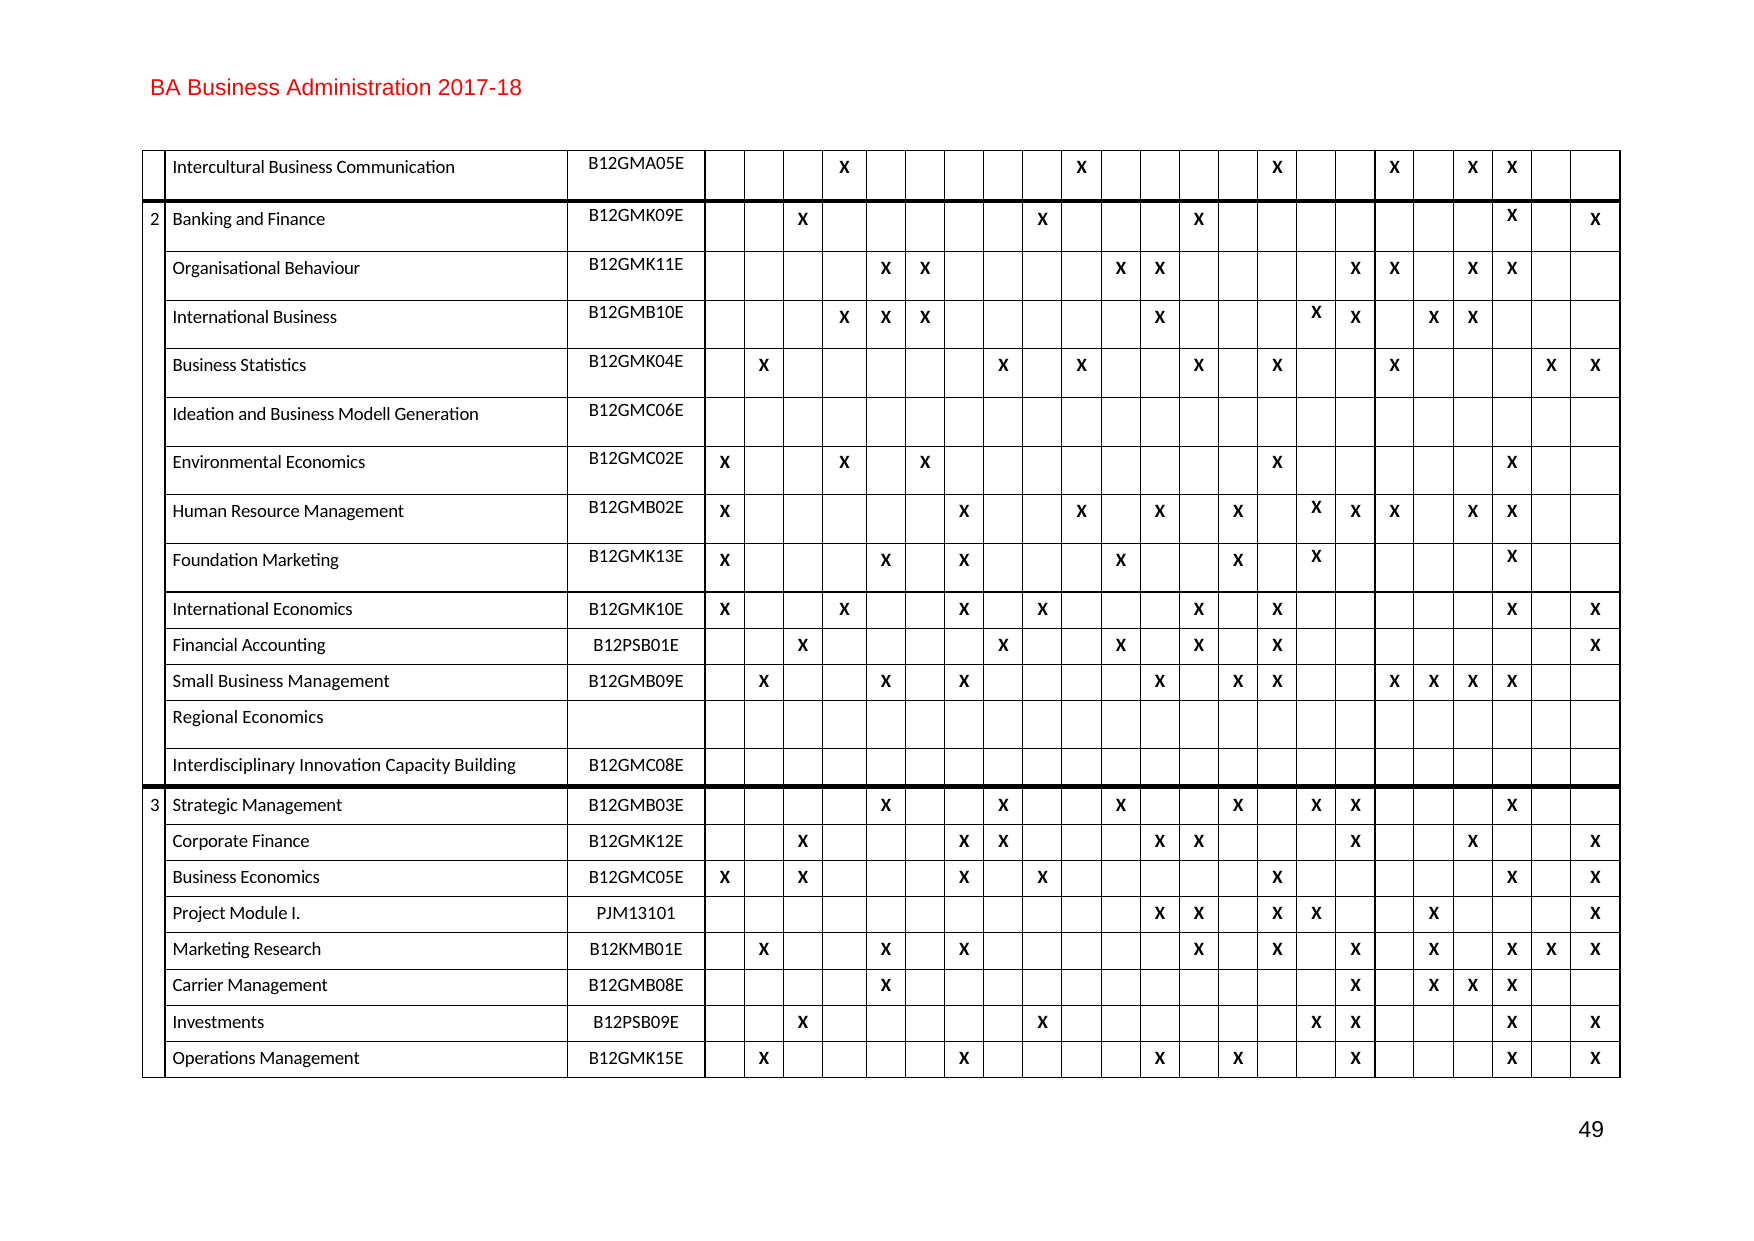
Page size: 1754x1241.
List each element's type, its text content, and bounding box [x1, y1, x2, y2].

table_cell X [1493, 1042, 1531, 1077]
table_cell X [1376, 252, 1413, 299]
table_cell [1376, 970, 1413, 1004]
table_cell Business Statistics [166, 349, 567, 397]
table_cell [1571, 970, 1619, 1004]
table_cell [1454, 789, 1492, 824]
table_cell [906, 1042, 944, 1077]
table_cell [1297, 629, 1335, 664]
table_cell [1141, 1006, 1179, 1041]
table_cell [906, 933, 944, 968]
table_cell [1023, 151, 1061, 199]
table_cell [1141, 203, 1179, 251]
table_cell B12GMC02E [568, 447, 704, 494]
table_cell Human Resource Management [166, 495, 567, 543]
table_cell B12GMK13E [568, 544, 704, 591]
table_cell [1532, 252, 1570, 299]
table_cell [1376, 398, 1413, 446]
table_cell X [1571, 203, 1619, 251]
table_cell [906, 789, 944, 824]
table_cell Corporate Finance [166, 825, 567, 860]
table_cell [984, 151, 1022, 199]
table_cell [1062, 789, 1101, 824]
table_cell X [745, 933, 783, 968]
table_cell [1571, 398, 1619, 446]
table_cell [1102, 749, 1140, 784]
table_cell [1297, 825, 1335, 860]
table_cell [945, 749, 983, 784]
table_cell X [1180, 825, 1218, 860]
table_cell [745, 701, 783, 748]
table_cell [1180, 789, 1218, 824]
table_cell [1258, 398, 1296, 446]
table_cell [1258, 544, 1296, 591]
table_cell X [1336, 1042, 1374, 1077]
table_cell [867, 749, 905, 784]
table_cell [1532, 970, 1570, 1004]
table_cell [745, 544, 783, 591]
table_cell [1258, 749, 1296, 784]
table_cell B12GMC06E [568, 398, 704, 446]
table_cell [823, 544, 866, 591]
table_cell X [1023, 861, 1061, 896]
table_cell [1023, 825, 1061, 860]
table_cell X [1376, 495, 1413, 543]
table_cell Intercultural Business Communication [166, 151, 567, 199]
table_cell [1336, 749, 1374, 784]
table_cell [1180, 749, 1218, 784]
table_cell [823, 1006, 866, 1041]
table_cell X [1297, 897, 1335, 932]
table_cell [1376, 203, 1413, 251]
table_cell [1023, 252, 1061, 299]
table_cell [823, 861, 866, 896]
table_cell [984, 398, 1022, 446]
table_cell [784, 749, 822, 784]
table_cell X [706, 495, 744, 543]
table_cell X [1571, 1006, 1619, 1041]
table_cell [1376, 593, 1413, 628]
table_cell [706, 151, 744, 199]
table_cell [1414, 593, 1453, 628]
table_cell X [945, 861, 983, 896]
table_cell [1454, 447, 1492, 494]
table_cell [1023, 1042, 1061, 1077]
table_cell X [784, 1006, 822, 1041]
table_cell [1141, 701, 1179, 748]
table_cell [1414, 861, 1453, 896]
table_cell [906, 701, 944, 748]
table_cell [745, 897, 783, 932]
table_cell X [867, 544, 905, 591]
table_cell [1376, 897, 1413, 932]
table_cell [706, 933, 744, 968]
table_cell X [945, 593, 983, 628]
table_cell [1493, 897, 1531, 932]
table_cell [1571, 495, 1619, 543]
table_cell X [984, 789, 1022, 824]
table_cell [1454, 749, 1492, 784]
table_cell Business Economics [166, 861, 567, 896]
table_cell [906, 970, 944, 1004]
table_cell [1219, 970, 1257, 1004]
table_cell [1532, 1042, 1570, 1077]
table_cell X [867, 665, 905, 700]
table_cell X [1258, 861, 1296, 896]
table_cell [1102, 701, 1140, 748]
table_cell [706, 301, 744, 348]
table_cell B12GMC08E [568, 749, 704, 784]
table_cell [1454, 861, 1492, 896]
table_cell X [1336, 970, 1374, 1004]
table_cell [1102, 665, 1140, 700]
table_cell [984, 665, 1022, 700]
table_cell X [1571, 933, 1619, 968]
table_cell [706, 1042, 744, 1077]
table_cell [1532, 825, 1570, 860]
table_cell [823, 349, 866, 397]
table_cell [906, 825, 944, 860]
table_cell [1180, 861, 1218, 896]
table_cell [984, 933, 1022, 968]
table_cell X [745, 349, 783, 397]
table_cell X [1571, 349, 1619, 397]
table_cell [706, 789, 744, 824]
table_cell [867, 629, 905, 664]
table_cell [867, 825, 905, 860]
table_cell [1219, 447, 1257, 494]
table_cell [1023, 495, 1061, 543]
table_cell [1336, 701, 1374, 748]
table_cell B12GMK15E [568, 1042, 704, 1077]
table_cell [1258, 495, 1296, 543]
table_cell [568, 701, 704, 748]
table_cell [1023, 970, 1061, 1004]
table_cell [784, 593, 822, 628]
table_cell [745, 861, 783, 896]
table_cell X [1180, 897, 1218, 932]
table_cell [906, 151, 944, 199]
table_cell [906, 495, 944, 543]
table_cell X [1141, 825, 1179, 860]
table_cell [1493, 749, 1531, 784]
table_cell [1376, 749, 1413, 784]
table_cell [784, 897, 822, 932]
table_cell [1219, 151, 1257, 199]
table_cell [784, 398, 822, 446]
table_cell B12GMK09E [568, 203, 704, 251]
table_cell [984, 203, 1022, 251]
table_cell X [1571, 825, 1619, 860]
table_cell B12GMK12E [568, 825, 704, 860]
table_cell [1376, 629, 1413, 664]
table_cell [867, 151, 905, 199]
table_cell [745, 789, 783, 824]
table_cell 2 [143, 203, 164, 784]
table_cell X [1180, 349, 1218, 397]
table_cell [1102, 1042, 1140, 1077]
table_cell X [1297, 495, 1335, 543]
table_cell X [1336, 301, 1374, 348]
table_cell B12PSB09E [568, 1006, 704, 1041]
table_cell [1102, 933, 1140, 968]
table_cell X [867, 970, 905, 1004]
table_cell B12GMB02E [568, 495, 704, 543]
table_cell [1376, 861, 1413, 896]
table_cell [1102, 970, 1140, 1004]
table_cell [745, 495, 783, 543]
table_cell B12GMB03E [568, 789, 704, 824]
table_cell X [867, 252, 905, 299]
table_cell [745, 629, 783, 664]
table_cell [745, 749, 783, 784]
table_cell X [1258, 897, 1296, 932]
table_cell [1062, 897, 1101, 932]
table_cell [745, 398, 783, 446]
table_cell [1532, 861, 1570, 896]
table_cell X [945, 495, 983, 543]
table_cell [1297, 933, 1335, 968]
table_cell [1454, 933, 1492, 968]
table_cell [745, 447, 783, 494]
table_cell [1141, 447, 1179, 494]
table_cell [1141, 593, 1179, 628]
table_cell [1376, 789, 1413, 824]
table_cell [1102, 897, 1140, 932]
table_cell X [706, 593, 744, 628]
table_cell [706, 970, 744, 1004]
table_cell International Business [166, 301, 567, 348]
table_cell [867, 861, 905, 896]
table_cell [1336, 203, 1374, 251]
table_cell X [1532, 349, 1570, 397]
table_cell X [1258, 151, 1296, 199]
table_cell X [745, 665, 783, 700]
table_cell [1454, 203, 1492, 251]
table_cell [945, 349, 983, 397]
table_cell [945, 398, 983, 446]
table_cell [1493, 349, 1531, 397]
table_cell [1414, 749, 1453, 784]
table_cell [1454, 629, 1492, 664]
table_cell [784, 970, 822, 1004]
table_cell [1297, 701, 1335, 748]
table_cell [706, 349, 744, 397]
table_cell X [1493, 252, 1531, 299]
table_cell [1336, 861, 1374, 896]
table_cell [984, 1042, 1022, 1077]
table_cell [906, 665, 944, 700]
table_cell [1062, 447, 1101, 494]
table_cell [1414, 203, 1453, 251]
table_cell [706, 398, 744, 446]
table_cell [1297, 447, 1335, 494]
table_cell [784, 151, 822, 199]
table_cell [1336, 665, 1374, 700]
table_cell [1336, 593, 1374, 628]
table_cell X [1454, 970, 1492, 1004]
table_cell X [1180, 933, 1218, 968]
table_cell [1414, 349, 1453, 397]
table_cell [1297, 252, 1335, 299]
table_cell [1219, 629, 1257, 664]
table_cell [1258, 970, 1296, 1004]
table_cell [1493, 629, 1531, 664]
table_cell X [945, 825, 983, 860]
table_cell X [1180, 629, 1218, 664]
table_cell [1297, 970, 1335, 1004]
table_cell X [1454, 252, 1492, 299]
table_cell [1376, 1042, 1413, 1077]
table_cell Financial Accounting [166, 629, 567, 664]
table_cell X [1414, 665, 1453, 700]
table_cell [1571, 749, 1619, 784]
table_cell [823, 825, 866, 860]
table_cell [823, 398, 866, 446]
table_cell [1414, 495, 1453, 543]
table_cell X [1297, 544, 1335, 591]
table_cell [1454, 544, 1492, 591]
table_cell [984, 861, 1022, 896]
table_cell [784, 789, 822, 824]
table_cell X [1493, 970, 1531, 1004]
table_cell [984, 252, 1022, 299]
table_cell [1532, 789, 1570, 824]
table_cell X [1493, 1006, 1531, 1041]
table_cell [823, 1042, 866, 1077]
table_cell [745, 970, 783, 1004]
table_cell [1414, 1006, 1453, 1041]
table_cell [1141, 749, 1179, 784]
table_cell [1219, 1006, 1257, 1041]
table_cell [784, 665, 822, 700]
table_cell [1180, 151, 1218, 199]
table_cell X [745, 1042, 783, 1077]
table_cell [784, 495, 822, 543]
table_cell X [867, 933, 905, 968]
table_cell [1336, 349, 1374, 397]
table_cell [1219, 825, 1257, 860]
table_cell X [706, 544, 744, 591]
table_cell X [1571, 629, 1619, 664]
table_cell [706, 897, 744, 932]
table_cell [1414, 789, 1453, 824]
table_cell X [1571, 1042, 1619, 1077]
table_cell [1180, 665, 1218, 700]
table_cell [823, 897, 866, 932]
table_cell X [1571, 897, 1619, 932]
table_cell X [1532, 933, 1570, 968]
table_cell X [1336, 933, 1374, 968]
table_cell [1062, 593, 1101, 628]
table_cell [784, 544, 822, 591]
table_cell [1180, 398, 1218, 446]
table_cell [1414, 544, 1453, 591]
table_cell [1258, 789, 1296, 824]
table_cell X [1336, 252, 1374, 299]
table_cell [1062, 933, 1101, 968]
table_cell B12GMB09E [568, 665, 704, 700]
table_cell X [1219, 789, 1257, 824]
table_cell [906, 1006, 944, 1041]
table_cell [745, 593, 783, 628]
table_cell [1336, 629, 1374, 664]
table_cell [823, 203, 866, 251]
table_cell [706, 665, 744, 700]
table_cell X [1376, 349, 1413, 397]
table_cell [1571, 151, 1619, 199]
table_cell [867, 1006, 905, 1041]
table_cell [1532, 398, 1570, 446]
table_cell [984, 970, 1022, 1004]
table_cell X [945, 933, 983, 968]
table_cell [1454, 398, 1492, 446]
table_cell X [1141, 252, 1179, 299]
table_cell [745, 151, 783, 199]
table_cell X [1336, 789, 1374, 824]
table_cell [1141, 970, 1179, 1004]
table_cell Ideation and Business Modell Generation [166, 398, 567, 446]
table_cell X [1141, 301, 1179, 348]
table_cell [1376, 933, 1413, 968]
table_cell [823, 252, 866, 299]
table_cell [745, 252, 783, 299]
table_cell [1023, 398, 1061, 446]
table_cell X [823, 151, 866, 199]
table_cell [1062, 825, 1101, 860]
table_cell [1102, 825, 1140, 860]
table_cell [1532, 495, 1570, 543]
table_cell [867, 897, 905, 932]
table_cell [867, 398, 905, 446]
table_cell [1376, 301, 1413, 348]
table_cell [1414, 629, 1453, 664]
table_cell [745, 203, 783, 251]
table_cell [1102, 203, 1140, 251]
table_cell [1219, 593, 1257, 628]
table_cell [1532, 447, 1570, 494]
table_cell Operations Management [166, 1042, 567, 1077]
table_cell [1297, 749, 1335, 784]
table_cell [1258, 301, 1296, 348]
table_cell [1102, 447, 1140, 494]
table_cell [1102, 495, 1140, 543]
table_cell [1493, 701, 1531, 748]
table_cell X [1376, 665, 1413, 700]
table_cell X [1376, 151, 1413, 199]
table_cell X [1493, 665, 1531, 700]
table_cell B12GMK04E [568, 349, 704, 397]
table_cell X [945, 665, 983, 700]
table_cell X [1102, 544, 1140, 591]
table_cell [1297, 349, 1335, 397]
table_cell [1297, 203, 1335, 251]
table_cell [1571, 701, 1619, 748]
table_cell [1258, 1042, 1296, 1077]
table_cell [1102, 593, 1140, 628]
table_cell [1297, 665, 1335, 700]
table_cell [984, 897, 1022, 932]
table_cell X [823, 301, 866, 348]
table_cell [1180, 544, 1218, 591]
table_cell [1062, 861, 1101, 896]
table_cell [1532, 897, 1570, 932]
table_cell [823, 495, 866, 543]
table_cell [945, 701, 983, 748]
table_cell [984, 544, 1022, 591]
table_cell X [1258, 447, 1296, 494]
table_cell [745, 1006, 783, 1041]
table_cell [945, 151, 983, 199]
table_cell [1141, 789, 1179, 824]
table_cell X [1102, 629, 1140, 664]
table_cell B12GMB10E [568, 301, 704, 348]
table_cell X [1336, 1006, 1374, 1041]
table_cell [1219, 203, 1257, 251]
table_cell [1571, 789, 1619, 824]
table_cell X [1454, 495, 1492, 543]
table_cell Banking and Finance [166, 203, 567, 251]
table_cell [1062, 301, 1101, 348]
table_cell [867, 495, 905, 543]
table_cell [1180, 701, 1218, 748]
table_cell X [1414, 897, 1453, 932]
table_cell [945, 252, 983, 299]
table_cell X [1454, 825, 1492, 860]
table_cell X [1454, 665, 1492, 700]
table_cell X [1023, 203, 1061, 251]
table_cell [1062, 398, 1101, 446]
table_cell [1023, 897, 1061, 932]
table_cell [867, 203, 905, 251]
table_cell [1571, 447, 1619, 494]
table_cell [1062, 544, 1101, 591]
table_cell [1532, 301, 1570, 348]
table_cell [1297, 593, 1335, 628]
table_cell [945, 203, 983, 251]
table_cell X [945, 1042, 983, 1077]
table_cell X [1493, 203, 1531, 251]
table_cell X [1297, 1006, 1335, 1041]
table_cell [784, 349, 822, 397]
table_cell X [784, 861, 822, 896]
table_cell [984, 749, 1022, 784]
table_cell [1376, 447, 1413, 494]
table_cell [1062, 1006, 1101, 1041]
table_cell [823, 789, 866, 824]
table_cell [1414, 252, 1453, 299]
table_cell [867, 447, 905, 494]
table_cell [1141, 629, 1179, 664]
table_cell X [1571, 861, 1619, 896]
table_cell X [1493, 447, 1531, 494]
table_cell X [1571, 593, 1619, 628]
table_cell Organisational Behaviour [166, 252, 567, 299]
table_cell [1336, 897, 1374, 932]
table_cell [1454, 701, 1492, 748]
table_cell [906, 593, 944, 628]
table_cell 3 [143, 789, 164, 1077]
table_cell [1532, 629, 1570, 664]
table_cell X [945, 544, 983, 591]
table_cell X [1180, 593, 1218, 628]
table_cell [867, 701, 905, 748]
table_cell B12GMC05E [568, 861, 704, 896]
table_cell [1493, 301, 1531, 348]
table_cell [784, 701, 822, 748]
table_cell X [1493, 495, 1531, 543]
table_cell X [1102, 789, 1140, 824]
table_cell [1219, 749, 1257, 784]
table_cell Strategic Management [166, 789, 567, 824]
table_cell [1297, 1042, 1335, 1077]
table_cell [1297, 398, 1335, 446]
table_cell [1219, 301, 1257, 348]
table_cell [784, 252, 822, 299]
table_cell [1571, 665, 1619, 700]
table_cell [1493, 825, 1531, 860]
table_cell [984, 495, 1022, 543]
table_cell X [706, 447, 744, 494]
table_cell [1414, 151, 1453, 199]
table_cell [1532, 544, 1570, 591]
table_cell X [1336, 825, 1374, 860]
table_cell X [1454, 151, 1492, 199]
table_cell Project Module I. [166, 897, 567, 932]
table_cell [906, 861, 944, 896]
table_cell [1454, 897, 1492, 932]
table_cell X [1493, 593, 1531, 628]
table_cell [984, 447, 1022, 494]
table_cell [1062, 252, 1101, 299]
table_cell [984, 701, 1022, 748]
table_cell [1180, 1042, 1218, 1077]
table_cell [1493, 398, 1531, 446]
table_cell [1297, 151, 1335, 199]
table_cell [1454, 593, 1492, 628]
table_cell [784, 933, 822, 968]
table_cell [1297, 861, 1335, 896]
table_cell [706, 749, 744, 784]
table_cell [784, 1042, 822, 1077]
table_cell [1571, 301, 1619, 348]
table_cell [1414, 825, 1453, 860]
table_cell Interdisciplinary Innovation Capacity Building [166, 749, 567, 784]
table_cell [1336, 398, 1374, 446]
table_cell [1532, 151, 1570, 199]
table_cell [1141, 349, 1179, 397]
table_cell [706, 1006, 744, 1041]
table_cell X [1258, 593, 1296, 628]
table_cell X [906, 447, 944, 494]
table_cell Environmental Economics [166, 447, 567, 494]
table_cell [1532, 749, 1570, 784]
table_cell Small Business Management [166, 665, 567, 700]
table_cell [1180, 495, 1218, 543]
table_cell X [1258, 665, 1296, 700]
table_cell [1023, 701, 1061, 748]
table_cell [1062, 1042, 1101, 1077]
table_cell X [906, 301, 944, 348]
table_cell [906, 349, 944, 397]
table_cell [1023, 933, 1061, 968]
table_cell X [1258, 933, 1296, 968]
table_cell X [823, 593, 866, 628]
table_cell X [1258, 349, 1296, 397]
table_cell [1414, 398, 1453, 446]
table_cell [945, 897, 983, 932]
table_cell X [867, 789, 905, 824]
table_cell X [1414, 933, 1453, 968]
table_cell [706, 701, 744, 748]
table_cell X [784, 629, 822, 664]
table_cell X [1102, 252, 1140, 299]
table_cell X [1336, 495, 1374, 543]
table_cell X [906, 252, 944, 299]
table_cell X [1062, 151, 1101, 199]
table_cell [1258, 252, 1296, 299]
table_cell [1414, 1042, 1453, 1077]
table_cell [1062, 629, 1101, 664]
table_cell [1062, 749, 1101, 784]
table_cell [945, 1006, 983, 1041]
table_cell X [1219, 544, 1257, 591]
table_cell [1102, 349, 1140, 397]
table_cell [823, 933, 866, 968]
table_cell [1219, 701, 1257, 748]
table_cell X [784, 825, 822, 860]
table_cell Marketing Research [166, 933, 567, 968]
table_cell [1258, 701, 1296, 748]
table_cell [1336, 544, 1374, 591]
table_cell X [1493, 544, 1531, 591]
table_cell [823, 629, 866, 664]
table_cell X [1258, 629, 1296, 664]
table_cell X [1062, 349, 1101, 397]
table_cell [867, 593, 905, 628]
table_cell X [1493, 789, 1531, 824]
table_cell X [1141, 665, 1179, 700]
table_cell [1571, 544, 1619, 591]
table_cell [984, 301, 1022, 348]
table_cell [1258, 825, 1296, 860]
table_cell [1376, 825, 1413, 860]
table_cell [906, 749, 944, 784]
table_cell [984, 593, 1022, 628]
table_cell [706, 629, 744, 664]
table_cell [1532, 203, 1570, 251]
table_cell X [1023, 1006, 1061, 1041]
table_cell [1532, 1006, 1570, 1041]
table_cell [1258, 203, 1296, 251]
table_cell X [1141, 897, 1179, 932]
table_cell [1062, 665, 1101, 700]
table_cell [1141, 398, 1179, 446]
table_cell [1219, 897, 1257, 932]
table_cell [1023, 789, 1061, 824]
table_cell [1102, 398, 1140, 446]
table_cell [1454, 1006, 1492, 1041]
table_cell [1023, 629, 1061, 664]
table_cell [1336, 447, 1374, 494]
table_cell [867, 349, 905, 397]
table_cell B12GMB08E [568, 970, 704, 1004]
table_cell X [1219, 1042, 1257, 1077]
table_cell [1376, 701, 1413, 748]
table_cell [1141, 544, 1179, 591]
table_cell [1532, 593, 1570, 628]
table_cell [745, 825, 783, 860]
table_cell [1023, 301, 1061, 348]
table_cell [906, 897, 944, 932]
table_cell [1219, 933, 1257, 968]
table_cell [1180, 252, 1218, 299]
table_cell [1336, 151, 1374, 199]
table_cell [1414, 701, 1453, 748]
table_cell B12PSB01E [568, 629, 704, 664]
table_cell [906, 398, 944, 446]
table_cell X [1297, 301, 1335, 348]
table_cell Investments [166, 1006, 567, 1041]
table_cell X [984, 629, 1022, 664]
table_cell [1532, 665, 1570, 700]
table_cell [1180, 970, 1218, 1004]
table_cell X [1414, 970, 1453, 1004]
table_cell B12GMK11E [568, 252, 704, 299]
table_cell [906, 544, 944, 591]
table_cell [823, 701, 866, 748]
table_cell [1062, 203, 1101, 251]
table_cell X [1493, 151, 1531, 199]
table_cell [945, 447, 983, 494]
table_cell [1141, 151, 1179, 199]
table_cell [1376, 544, 1413, 591]
table_cell X [1219, 495, 1257, 543]
table_cell B12GMA05E [568, 151, 704, 199]
table_cell [1023, 447, 1061, 494]
table_cell X [1493, 861, 1531, 896]
table_cell [784, 447, 822, 494]
table_cell X [1141, 495, 1179, 543]
table_cell [1023, 349, 1061, 397]
table_cell Foundation Marketing [166, 544, 567, 591]
table_cell [1102, 861, 1140, 896]
table_cell [823, 749, 866, 784]
table_cell [706, 825, 744, 860]
table_cell X [1454, 301, 1492, 348]
table_cell [745, 301, 783, 348]
table_cell X [784, 203, 822, 251]
table_cell International Economics [166, 593, 567, 628]
table_cell [784, 301, 822, 348]
table_cell [1219, 398, 1257, 446]
table_cell [1454, 349, 1492, 397]
table_cell X [1180, 203, 1218, 251]
table_cell X [1493, 933, 1531, 968]
table_cell X [1219, 665, 1257, 700]
table_cell [1102, 301, 1140, 348]
table_cell [1180, 1006, 1218, 1041]
table_cell [1219, 349, 1257, 397]
table_cell [1062, 701, 1101, 748]
table_cell Regional Economics [166, 701, 567, 748]
table_cell [1141, 861, 1179, 896]
table_cell [1141, 933, 1179, 968]
table_cell X [706, 861, 744, 896]
table_cell [945, 970, 983, 1004]
table_cell [906, 629, 944, 664]
table_cell [1180, 301, 1218, 348]
table_cell [1454, 1042, 1492, 1077]
table_cell [1219, 861, 1257, 896]
table_cell PJM13101 [568, 897, 704, 932]
table_cell [1571, 252, 1619, 299]
table_cell X [984, 349, 1022, 397]
table_cell X [1297, 789, 1335, 824]
table_cell X [1141, 1042, 1179, 1077]
table_cell X [823, 447, 866, 494]
table_cell X [1062, 495, 1101, 543]
table_cell [1102, 1006, 1140, 1041]
table_cell [1023, 544, 1061, 591]
table_cell B12GMK10E [568, 593, 704, 628]
table_cell [945, 789, 983, 824]
table_cell [906, 203, 944, 251]
table_cell [945, 629, 983, 664]
table_cell X [984, 825, 1022, 860]
table_cell [1023, 665, 1061, 700]
table_cell X [1023, 593, 1061, 628]
table_cell Carrier Management [166, 970, 567, 1004]
table_cell [1102, 151, 1140, 199]
table_cell X [867, 301, 905, 348]
table_cell [1258, 1006, 1296, 1041]
table_cell [867, 1042, 905, 1077]
table_cell [823, 970, 866, 1004]
table_cell [984, 1006, 1022, 1041]
table_cell [706, 203, 744, 251]
table_cell [1532, 701, 1570, 748]
table_cell [1180, 447, 1218, 494]
table_cell [823, 665, 866, 700]
table_cell [1062, 970, 1101, 1004]
table_cell X [1414, 301, 1453, 348]
table_cell [1219, 252, 1257, 299]
table_cell B12KMB01E [568, 933, 704, 968]
table_cell [706, 252, 744, 299]
table_cell [1376, 1006, 1413, 1041]
table_cell [1414, 447, 1453, 494]
table_cell [945, 301, 983, 348]
table_cell [1023, 749, 1061, 784]
